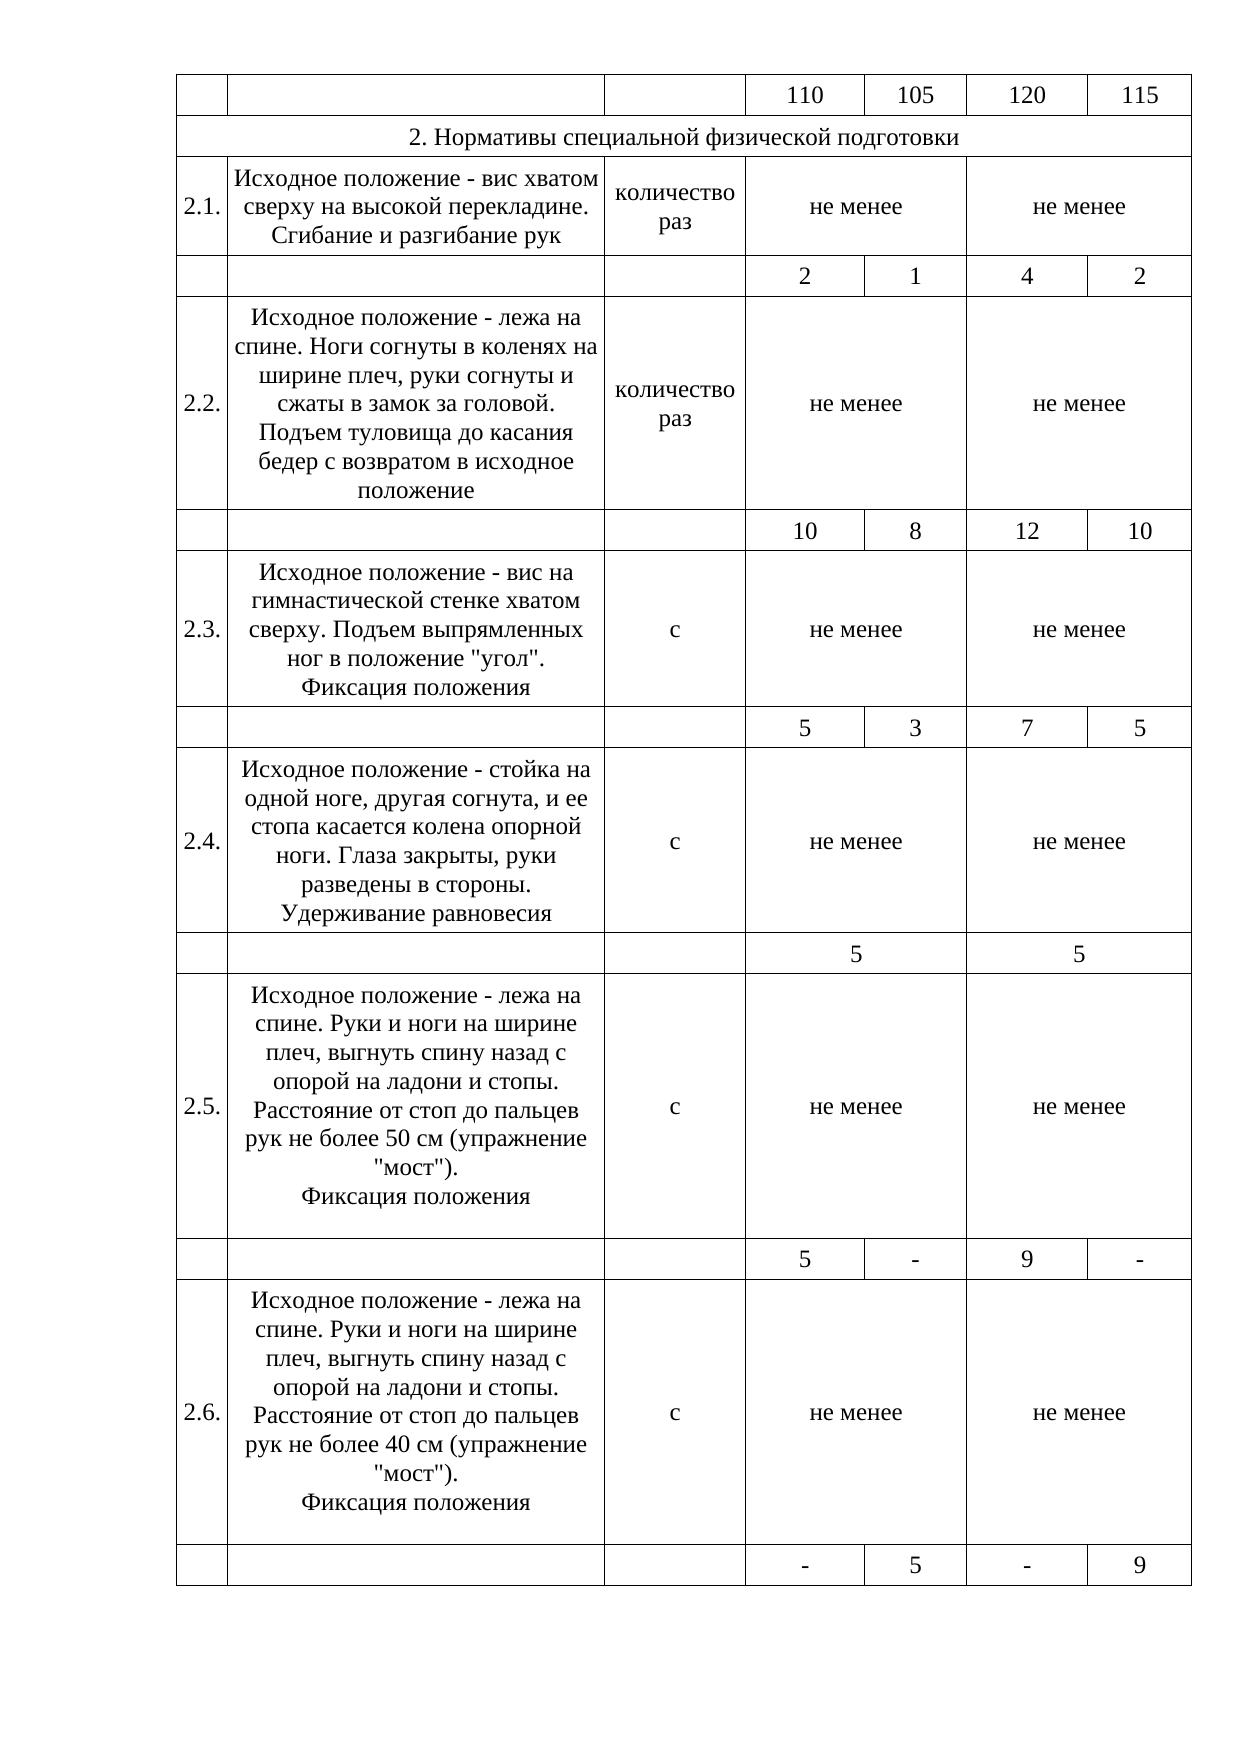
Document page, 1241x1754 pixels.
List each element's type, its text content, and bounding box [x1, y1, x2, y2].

table_cell [605, 256, 745, 296]
table_cell 5 [967, 933, 1191, 973]
table_cell 2 [1088, 256, 1191, 296]
table_cell не менее [746, 1280, 966, 1543]
table_cell [177, 933, 227, 973]
table_cell [228, 510, 604, 550]
table_cell не менее [967, 748, 1191, 932]
table_cell - [967, 1545, 1087, 1584]
table_cell [177, 1239, 227, 1279]
table_cell количество раз [605, 297, 745, 509]
table_cell [228, 933, 604, 973]
table_cell 2 [746, 256, 864, 296]
table_cell 2.6. [177, 1280, 227, 1543]
table_cell с [605, 551, 745, 706]
table_cell 5 [1088, 707, 1191, 747]
table_cell не менее [746, 974, 966, 1238]
table_cell [177, 707, 227, 747]
table_cell 4 [967, 256, 1087, 296]
table_cell не менее [746, 297, 966, 509]
table_cell [605, 510, 745, 550]
table_cell 8 [865, 510, 966, 550]
table_cell 5 [746, 933, 966, 973]
table_cell [177, 75, 227, 115]
table_cell 10 [1088, 510, 1191, 550]
table_cell не менее [746, 551, 966, 706]
table_cell - [865, 1239, 966, 1279]
table_cell [605, 933, 745, 973]
table_cell 105 [865, 75, 966, 115]
table_cell [177, 256, 227, 296]
table_cell не менее [967, 157, 1191, 254]
table_cell - [1088, 1239, 1191, 1279]
table_cell Исходное положение - лежа на спине. Руки и ноги на ширине плеч, выгнуть спину назад с опорой на ладони и стопы. Расстояние от стоп до пальцев рук не более 50 см (упражнение "мост"). Фиксация положения [228, 974, 604, 1238]
table_cell 10 [746, 510, 864, 550]
table_cell [605, 1239, 745, 1279]
table_cell [228, 256, 604, 296]
table_cell 9 [967, 1239, 1087, 1279]
table_cell с [605, 748, 745, 932]
table_cell [177, 510, 227, 550]
table_cell не менее [967, 297, 1191, 509]
table_cell с [605, 974, 745, 1238]
table_cell 5 [746, 1239, 864, 1279]
table_cell [605, 707, 745, 747]
table_cell не менее [967, 1280, 1191, 1543]
table_cell 3 [865, 707, 966, 747]
table_cell не менее [967, 974, 1191, 1238]
table_cell 110 [746, 75, 864, 115]
table_cell [228, 707, 604, 747]
table_cell - [746, 1545, 864, 1584]
table_cell количество раз [605, 157, 745, 254]
table_cell не менее [746, 748, 966, 932]
table_cell [177, 1545, 227, 1584]
table_cell 2.5. [177, 974, 227, 1238]
table_cell Исходное положение - лежа на спине. Руки и ноги на ширине плеч, выгнуть спину назад с опорой на ладони и стопы. Расстояние от стоп до пальцев рук не более 40 см (упражнение "мост"). Фиксация положения [228, 1280, 604, 1543]
table_cell 2. Нормативы специальной физической подготовки [177, 116, 1191, 156]
table_cell 2.3. [177, 551, 227, 706]
table_cell 5 [865, 1545, 966, 1584]
table_cell 9 [1088, 1545, 1191, 1584]
table_cell не менее [746, 157, 966, 254]
table_cell [228, 1545, 604, 1584]
table_cell [228, 1239, 604, 1279]
table_cell 2.2. [177, 297, 227, 509]
table_cell 120 [967, 75, 1087, 115]
table_cell 115 [1088, 75, 1191, 115]
table_cell Исходное положение - вис на гимнастической стенке хватом сверху. Подъем выпрямленных ног в положение "угол". Фиксация положения [228, 551, 604, 706]
table_cell 7 [967, 707, 1087, 747]
table_cell [605, 75, 745, 115]
table_cell 2.4. [177, 748, 227, 932]
table_cell 5 [746, 707, 864, 747]
table_cell [605, 1545, 745, 1584]
table_cell 2.1. [177, 157, 227, 254]
table_cell Исходное положение - лежа на спине. Ноги согнуты в коленях на ширине плеч, руки согнуты и сжаты в замок за головой. Подъем туловища до касания бедер с возвратом в исходное положение [228, 297, 604, 509]
table_cell Исходное положение - стойка на одной ноге, другая согнута, и ее стопа касается колена опорной ноги. Глаза закрыты, руки разведены в стороны. Удерживание равновесия [228, 748, 604, 932]
table_cell с [605, 1280, 745, 1543]
table_cell не менее [967, 551, 1191, 706]
table_cell 1 [865, 256, 966, 296]
table_cell 12 [967, 510, 1087, 550]
table_cell Исходное положение - вис хватом сверху на высокой перекладине. Сгибание и разгибание рук [228, 157, 604, 254]
table_cell [228, 75, 604, 115]
